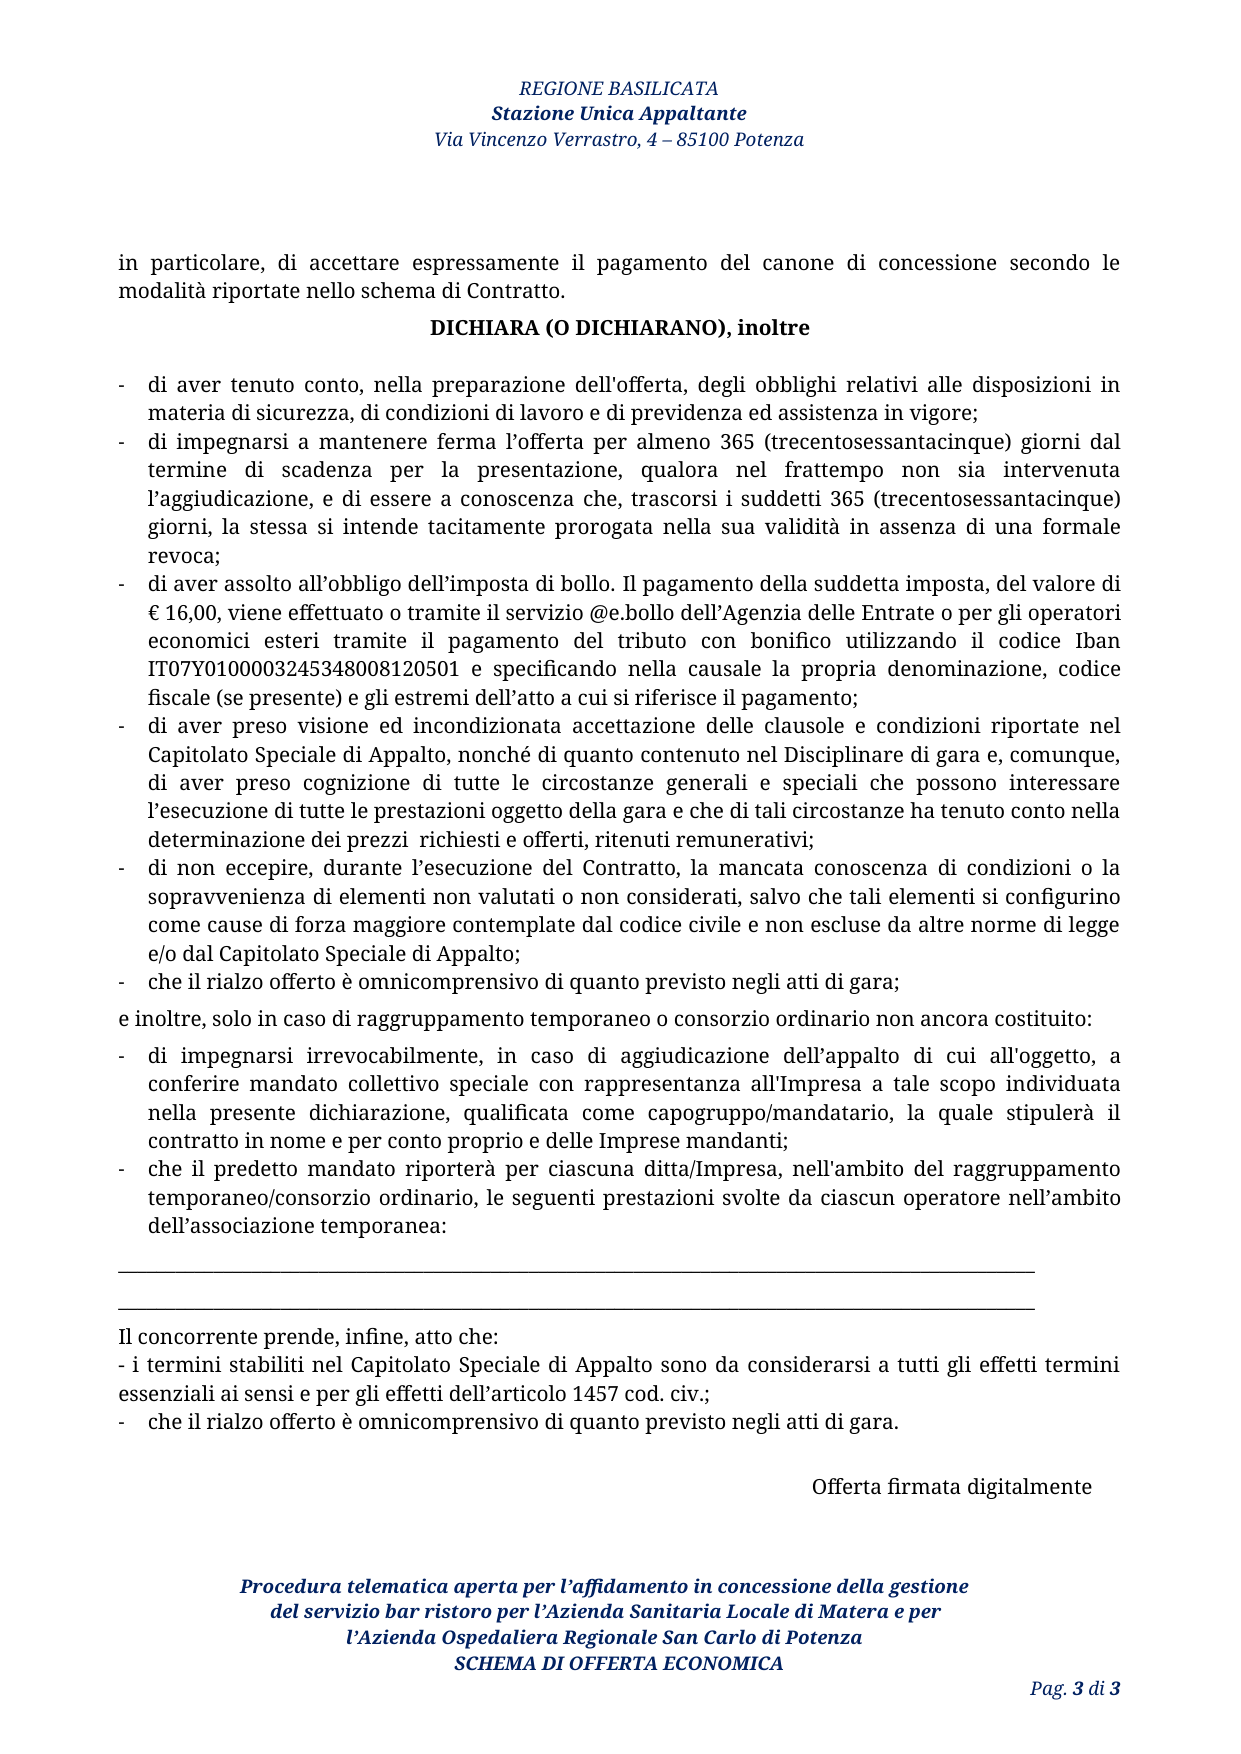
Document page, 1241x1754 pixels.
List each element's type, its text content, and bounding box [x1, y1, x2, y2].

list di aver assolto all’obbligo dell’imposta di bollo. Il pagamento della suddetta imposta, del valore di € 16,00, viene effettuato o tramite il servizio @e.bollo dell’Agenzia delle Entrate o per gli operatori economici esteri tramite il pagamento del tributo con bonifico utilizzando il codice Iban IT07Y0100003245348008120501 e specificando nella causale la propria denominazione, codice fiscale (se presente) e gli estremi dell’atto a cui si riferisce il pagamento; [118, 569, 1122, 711]
text Il concorrente prende, infine, atto che: [118, 1322, 1122, 1350]
list che il rialzo offerto è omnicomprensivo di quanto previsto negli atti di gara; [118, 967, 1122, 996]
list che il rialzo offerto è omnicomprensivo di quanto previsto negli atti di gara. [118, 1407, 1122, 1436]
text ________________________________________________________________________________________________ [118, 1248, 1122, 1277]
list di aver tenuto conto, nella preparazione dell'offerta, degli obblighi relativi alle disposizioni in materia di sicurezza, di condizioni di lavoro e di previdenza ed assistenza in vigore; [118, 370, 1122, 427]
list di non eccepire, durante l’esecuzione del Contratto, la mancata conoscenza di condizioni o la sopravvenienza di elementi non valutati o non considerati, salvo che tali elementi si configurino come cause di forza maggiore contemplate dal codice civile e non escluse da altre norme di legge e/o dal Capitolato Speciale di Appalto; [118, 853, 1122, 967]
text ________________________________________________________________________________________________ [118, 1285, 1122, 1313]
text e inoltre, solo in caso di raggruppamento temporaneo o consorzio ordinario non ancora costituito: [118, 1004, 1122, 1032]
list di impegnarsi a mantenere ferma l’offerta per almeno 365 (trecentosessantacinque) giorni dal termine di scadenza per la presentazione, qualora nel frattempo non sia intervenuta l’aggiudicazione, e di essere a conoscenza che, trascorsi i suddetti 365 (trecentosessantacinque) giorni, la stessa si intende tacitamente prorogata nella sua validità in assenza di una formale revoca; [118, 427, 1122, 569]
text Offerta firmata digitalmente [782, 1472, 1122, 1501]
list che il predetto mandato riporterà per ciascuna ditta/Impresa, nell'ambito del raggruppamento temporaneo/consorzio ordinario, le seguenti prestazioni svolte da ciascun operatore nell’ambito dell’associazione temporanea: [118, 1154, 1122, 1240]
text in particolare, di accettare espressamente il pagamento del canone di concessione secondo le modalità riportate nello schema di Contratto. [118, 248, 1122, 305]
text - i termini stabiliti nel Capitolato Speciale di Appalto sono da considerarsi a tutti gli effetti termini essenziali ai sensi e per gli effetti dell’articolo 1457 cod. civ.; [118, 1350, 1122, 1407]
list di aver preso visione ed incondizionata accettazione delle clausole e condizioni riportate nel Capitolato Speciale di Appalto, nonché di quanto contenuto nel Disciplinare di gara e, comunque, di aver preso cognizione di tutte le circostanze generali e speciali che possono interessare l’esecuzione di tutte le prestazioni oggetto della gara e che di tali circostanze ha tenuto conto nella determinazione dei prezzi richiesti e offerti, ritenuti remunerativi; [118, 711, 1122, 853]
text DICHIARA (O DICHIARANO), inoltre [118, 313, 1122, 342]
list di impegnarsi irrevocabilmente, in caso di aggiudicazione dell’appalto di cui all'oggetto, a conferire mandato collettivo speciale con rappresentanza all'Impresa a tale scopo individuata nella presente dichiarazione, qualificata come capogruppo/mandatario, la quale stipulerà il contratto in nome e per conto proprio e delle Imprese mandanti; [118, 1041, 1122, 1154]
